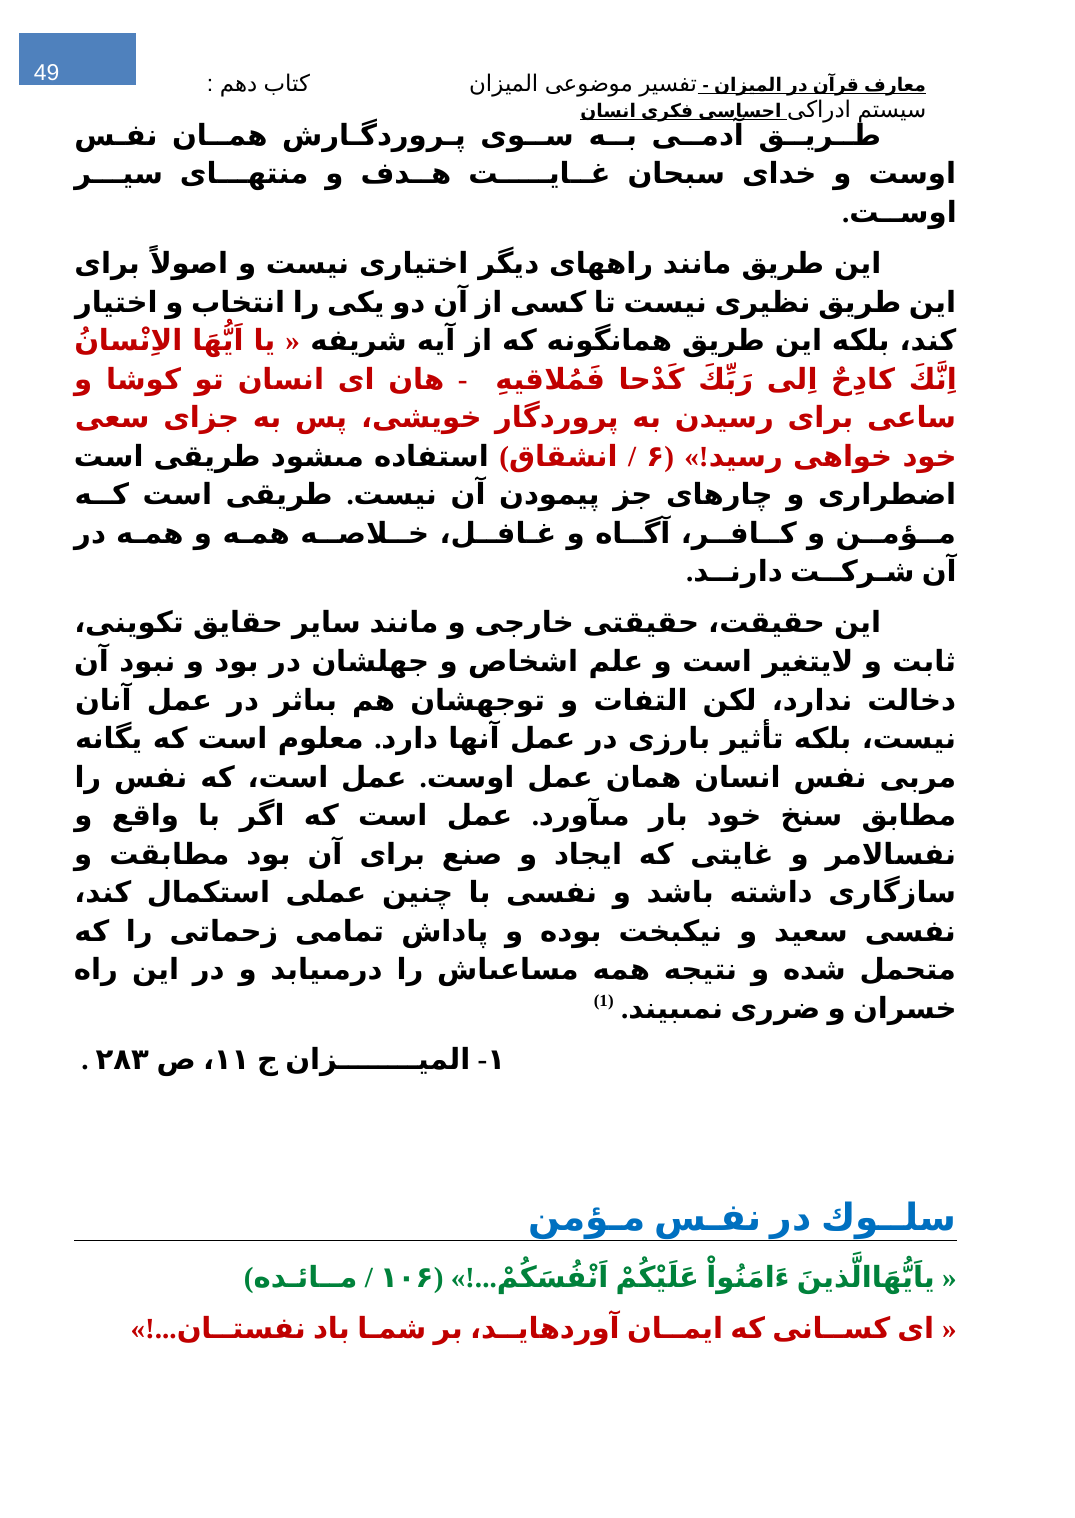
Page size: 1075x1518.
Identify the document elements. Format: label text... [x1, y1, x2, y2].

text « ياَيُّهَاالَّذينَ ءَامَنُواْ عَلَيْكُمْ اَنْفُسَكُمْ...!» (۱۰۶ / مــائـده) [74, 1260, 957, 1294]
text ۱- الميــــــــزان ج ۱۱، ص ۲۸۳ . [74, 1042, 957, 1076]
text اين طريق مانند راه‏هاى ديگر اختيارى نيست و اصولاً براى اين طريق نظيرى نيست تا كسى از آن دو يكى را انتخاب و اختيار كند، بلكه اين طريق همان‏گونه كه از آيه شريفه « يا اَيُّهَا الاِنْسانُ اِنَّكَ كادِحٌ اِلى رَبِّكَ كَدْحا فَمُلاقيهِ - هان اى انسان تو كوشا و ساعى براى رسيدن به پروردگار خويشى، پس به جزاى سعى خود خواهى رسيد!» (۶ / انشقاق) استفاده مى‏شود طريقى است اضطرارى و چاره‏اى جز پيمودن آن نيست. طريقى است كــه مــؤمــن و كــافــر، آگــاه و غـافــل، خــلاصــه همـه و همـه در آن شـركــت دارنــد. [74, 246, 957, 588]
text طــريــق آدمــى بــه ســوى پـروردگـارش همــان نفـس اوست و خداى سبحان غــايـــــت هــدف و منتهـــاى سيـــر اوســت. [74, 118, 957, 229]
subtitle سلــوك در نفـس مـؤمن [74, 1195, 957, 1240]
text اين حقيقت، حقيقتى خارجى و مانند ساير حقايق تكوينى، ثابت و لايتغير است و علم اشخاص و جهلشان در بود و نبود آن دخالت ندارد، لكن التفات و توجهشان هم بى‏اثر در عمل آنان نيست، بلكه تأثير بارزى در عمل آن‏ها دارد. معلوم است كه يگانه مربى نفس انسان همان عمل اوست. عمل است، كه نفس را مطابق سنخ خود بار مى‏آورد. عمل است كه اگر با واقع و نفس‏الامر و غايتى كه ايجاد و صنع براى آن بود مطابقت و سازگارى داشته باشد و نفسى با چنين عملى استكمال كند، نفسى سعيد و نيك‏بخت بوده و پاداش تمامى زحماتى را كه متحمل شده و نتيجه همه مساعى‏اش را درمى‏يابد و در اين راه خسران و ضررى نمى‏بيند. (1) [74, 606, 957, 1024]
text « اى كســانى كه ايمــان آورده‏ايــد، بر شمـا باد نفستــان...!» [74, 1311, 957, 1345]
